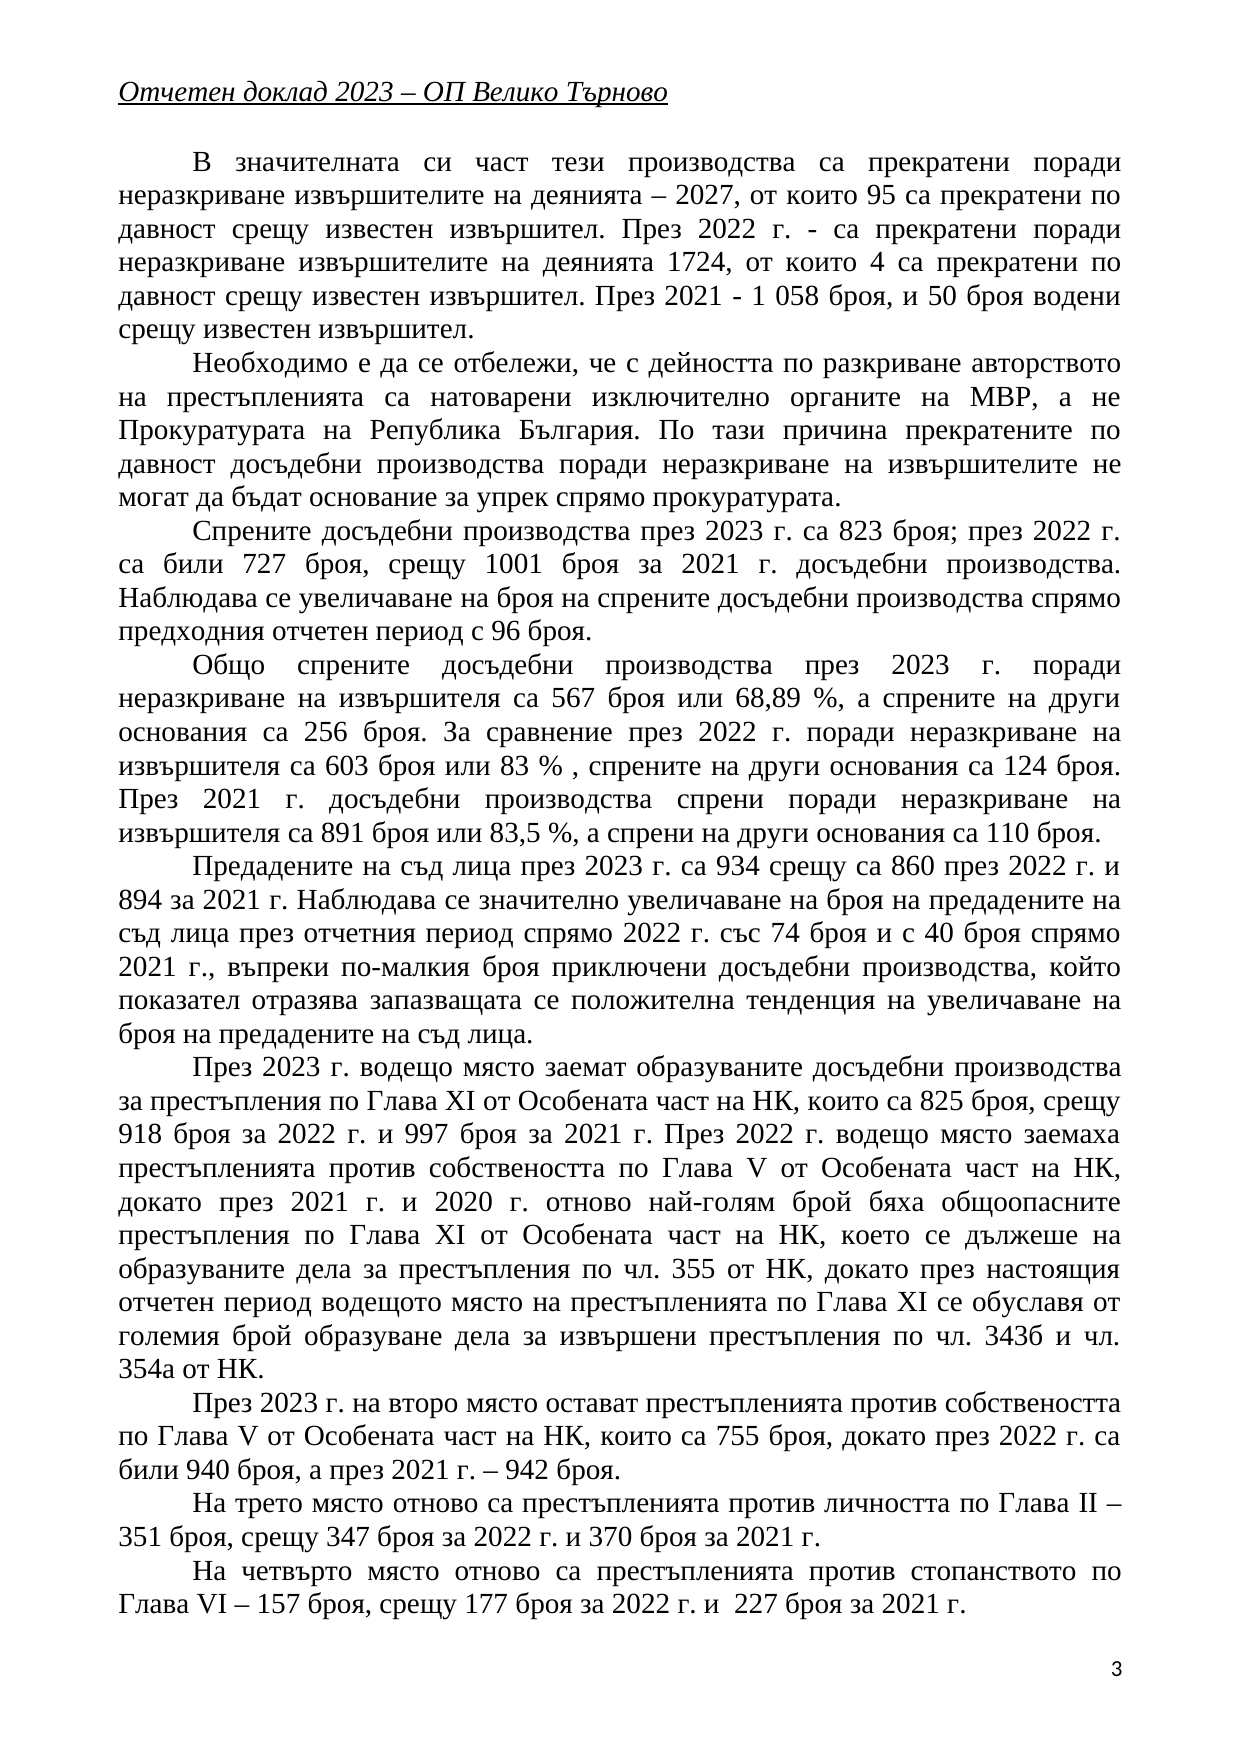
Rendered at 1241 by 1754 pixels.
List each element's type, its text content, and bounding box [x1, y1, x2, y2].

text На четвърто място отново са престъпленията против стопанството по Глава VІ – 157 броя, срещу 177 броя за 2022 г. и 227 броя за 2021 г. [118, 1553, 1122, 1620]
text През 2023 г. водещо място заемат образуваните досъдебни производства за престъпления по Глава ХІ от Особената част на НК, които са 825 броя, срещу 918 броя за 2022 г. и 997 броя за 2021 г. През 2022 г. водещо място заемаха престъпленията против собствеността по Глава V от Особената част на НК, докато през 2021 г. и 2020 г. отново най-голям брой бяха общоопасните престъпления по Глава ХІ от Особената част на НК, което се дължеше на образуваните дела за престъпления по чл. 355 от НК, докато през настоящия отчетен период водещото място на престъпленията по Глава ХІ се обуславя от големия брой образуване дела за извършени престъпления по чл. 343б и чл. 354а от НК. [118, 1049, 1122, 1385]
text През 2023 г. на второ място остават престъпленията против собствеността по Глава V от Особената част на НК, които са 755 броя, докато през 2022 г. са били 940 броя, а през 2021 г. – 942 броя. [118, 1385, 1122, 1486]
text В значителната си част тези производства са прекратени поради неразкриване извършителите на деянията – 2027, от които 95 са прекратени по давност срещу известен извършител. През 2022 г. - са прекратени поради неразкриване извършителите на деянията 1724, от които 4 са прекратени по давност срещу известен извършител. През 2021 - 1 058 броя, и 50 броя водени срещу известен извършител. [118, 144, 1122, 345]
text На трето място отново са престъпленията против личността по Глава ІІ – 351 броя, срещу 347 броя за 2022 г. и 370 броя за 2021 г. [118, 1486, 1122, 1553]
text Общо спрените досъдебни производства през 2023 г. поради неразкриване на извършителя са 567 броя или 68,89 %, а спрените на други основания са 256 броя. За сравнение през 2022 г. поради неразкриване на извършителя са 603 броя или 83 % , спрените на други основания са 124 броя. През 2021 г. досъдебни производства спрени поради неразкриване на извършителя са 891 броя или 83,5 %, а спрени на други основания са 110 броя. [118, 647, 1122, 848]
text Необходимо е да се отбележи, че с дейността по разкриване авторството на престъпленията са натоварени изключително органите на МВР, а не Прокуратурата на Република България. По тази причина прекратените по давност досъдебни производства поради неразкриване на извършителите не могат да бъдат основание за упрек спрямо прокуратурата. [118, 345, 1122, 513]
text Предадените на съд лица през 2023 г. са 934 срещу са 860 през 2022 г. и 894 за 2021 г. Наблюдава се значително увеличаване на броя на предадените на съд лица през отчетния период спрямо 2022 г. със 74 броя и с 40 броя спрямо 2021 г., въпреки по-малкия броя приключени досъдебни производства, който показател отразява запазващата се положителна тенденция на увеличаване на броя на предадените на съд лица. [118, 848, 1122, 1049]
text Спрените досъдебни производства през 2023 г. са 823 броя; през 2022 г. са били 727 броя, срещу 1001 броя за 2021 г. досъдебни производства. Наблюдава се увеличаване на броя на спрените досъдебни производства спрямо предходния отчетен период с 96 броя. [118, 513, 1122, 647]
